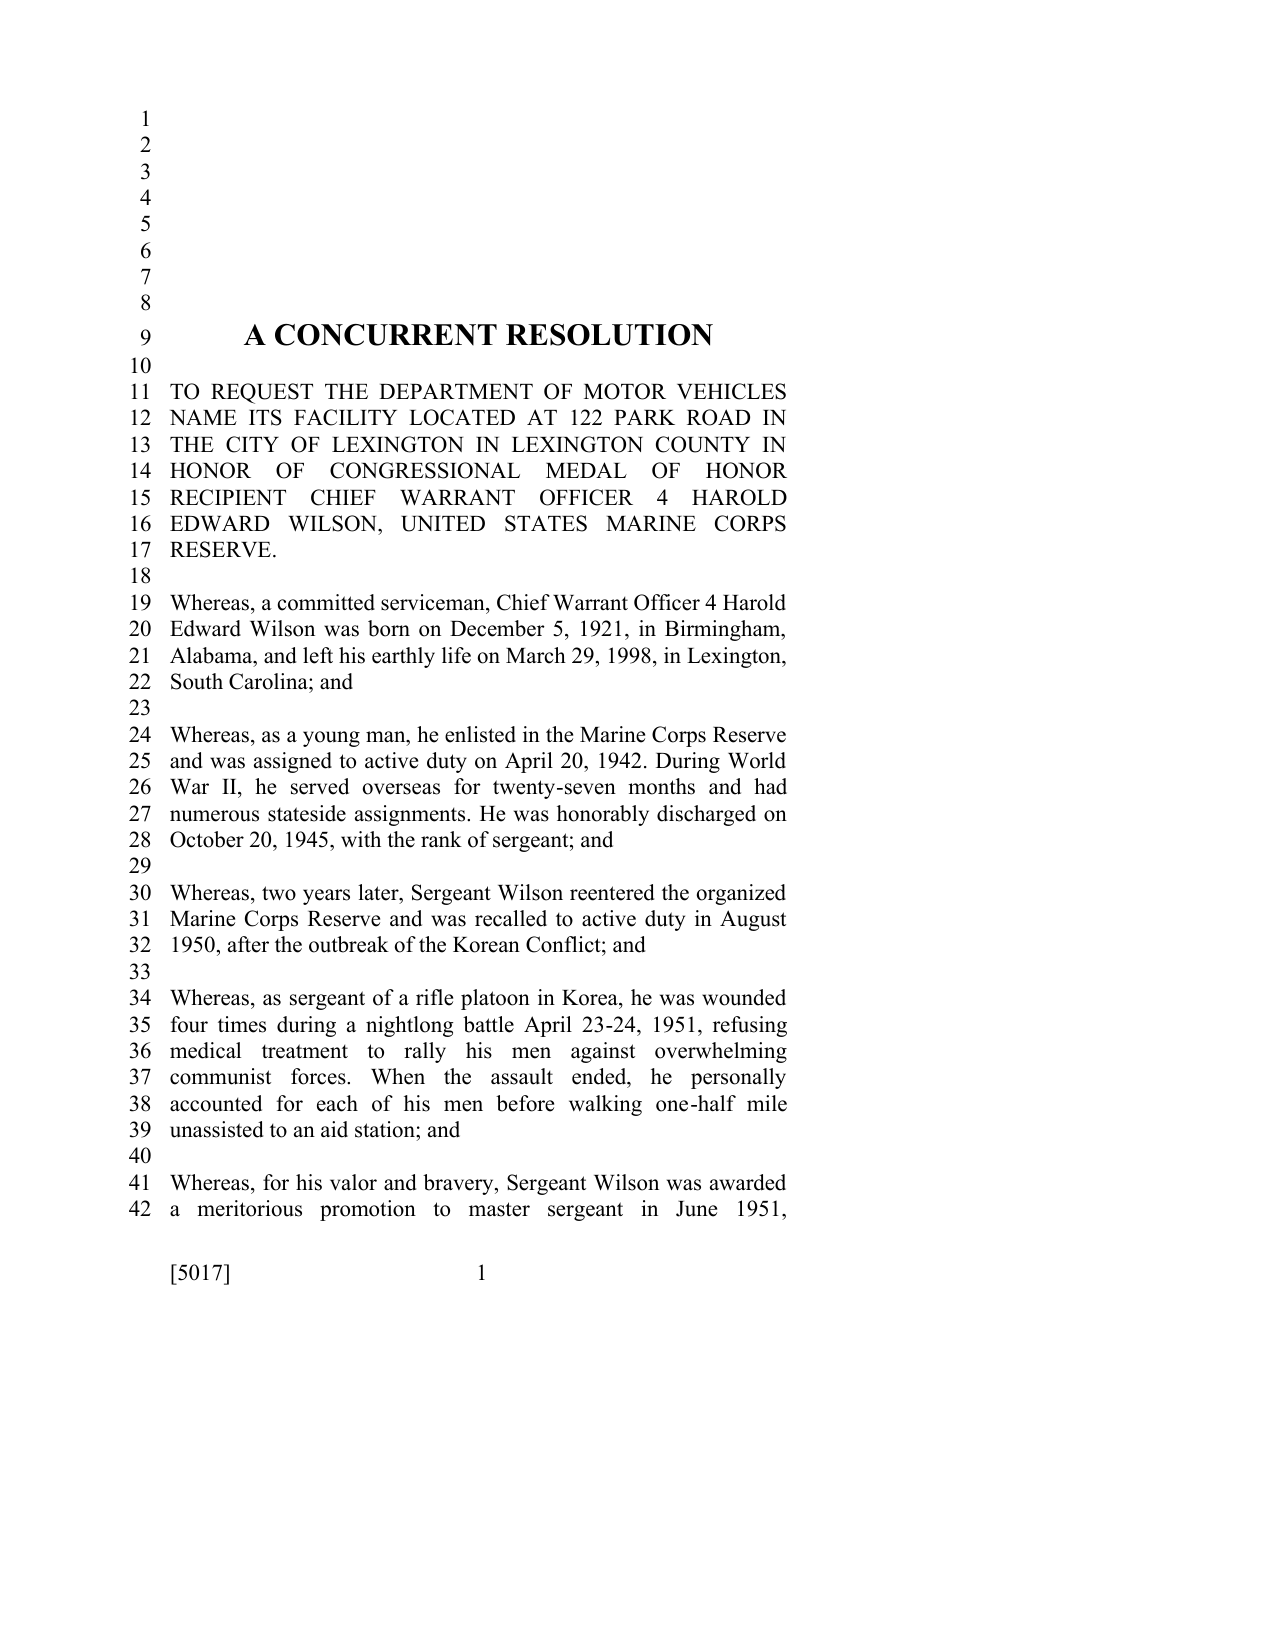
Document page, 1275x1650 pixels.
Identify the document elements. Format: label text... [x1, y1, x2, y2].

text Whereas, as sergeant of a rifle platoon in Korea, he was wounded four times during a nightlong battle April 23-24, 1951, refusing medical treatment to rally his men against overwhelming communist forces. When the assault ended, he personally accounted for each of his men before walking one-half mile unassisted to an aid station; and [169, 984, 787, 1142]
text Whereas, two years later, Sergeant Wilson reentered the organized Marine Corps Reserve and was recalled to active duty in August 1950, after the outbreak of the Korean Conflict; and [169, 879, 787, 958]
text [169, 1169, 787, 1221]
text A CONCURRENT RESOLUTION [169, 316, 787, 352]
text TO REQUEST THE DEPARTMENT OF MOTOR VEHICLES NAME ITS FACILITY LOCATED AT 122 PARK ROAD IN THE CITY OF LEXINGTON IN LEXINGTON COUNTY IN HONOR OF CONGRESSIONAL MEDAL OF HONOR RECIPIENT CHIEF WARRANT OFFICER 4 HAROLD EDWARD WILSON, UNITED STATES MARINE CORPS RESERVE. [169, 378, 787, 563]
text Whereas, as a young man, he enlisted in the Marine Corps Reserve and was assigned to active duty on April 20, 1942. During World War II, he served overseas for twenty-seven months and had numerous stateside assignments. He was honorably discharged on October 20, 1945, with the rank of sergeant; and [169, 721, 787, 852]
text Whereas, a committed serviceman, Chief Warrant Officer 4 Harold Edward Wilson was born on December 5, 1921, in Birmingham, Alabama, and left his earthly life on March 29, 1998, in Lexington, South Carolina; and [169, 589, 787, 694]
